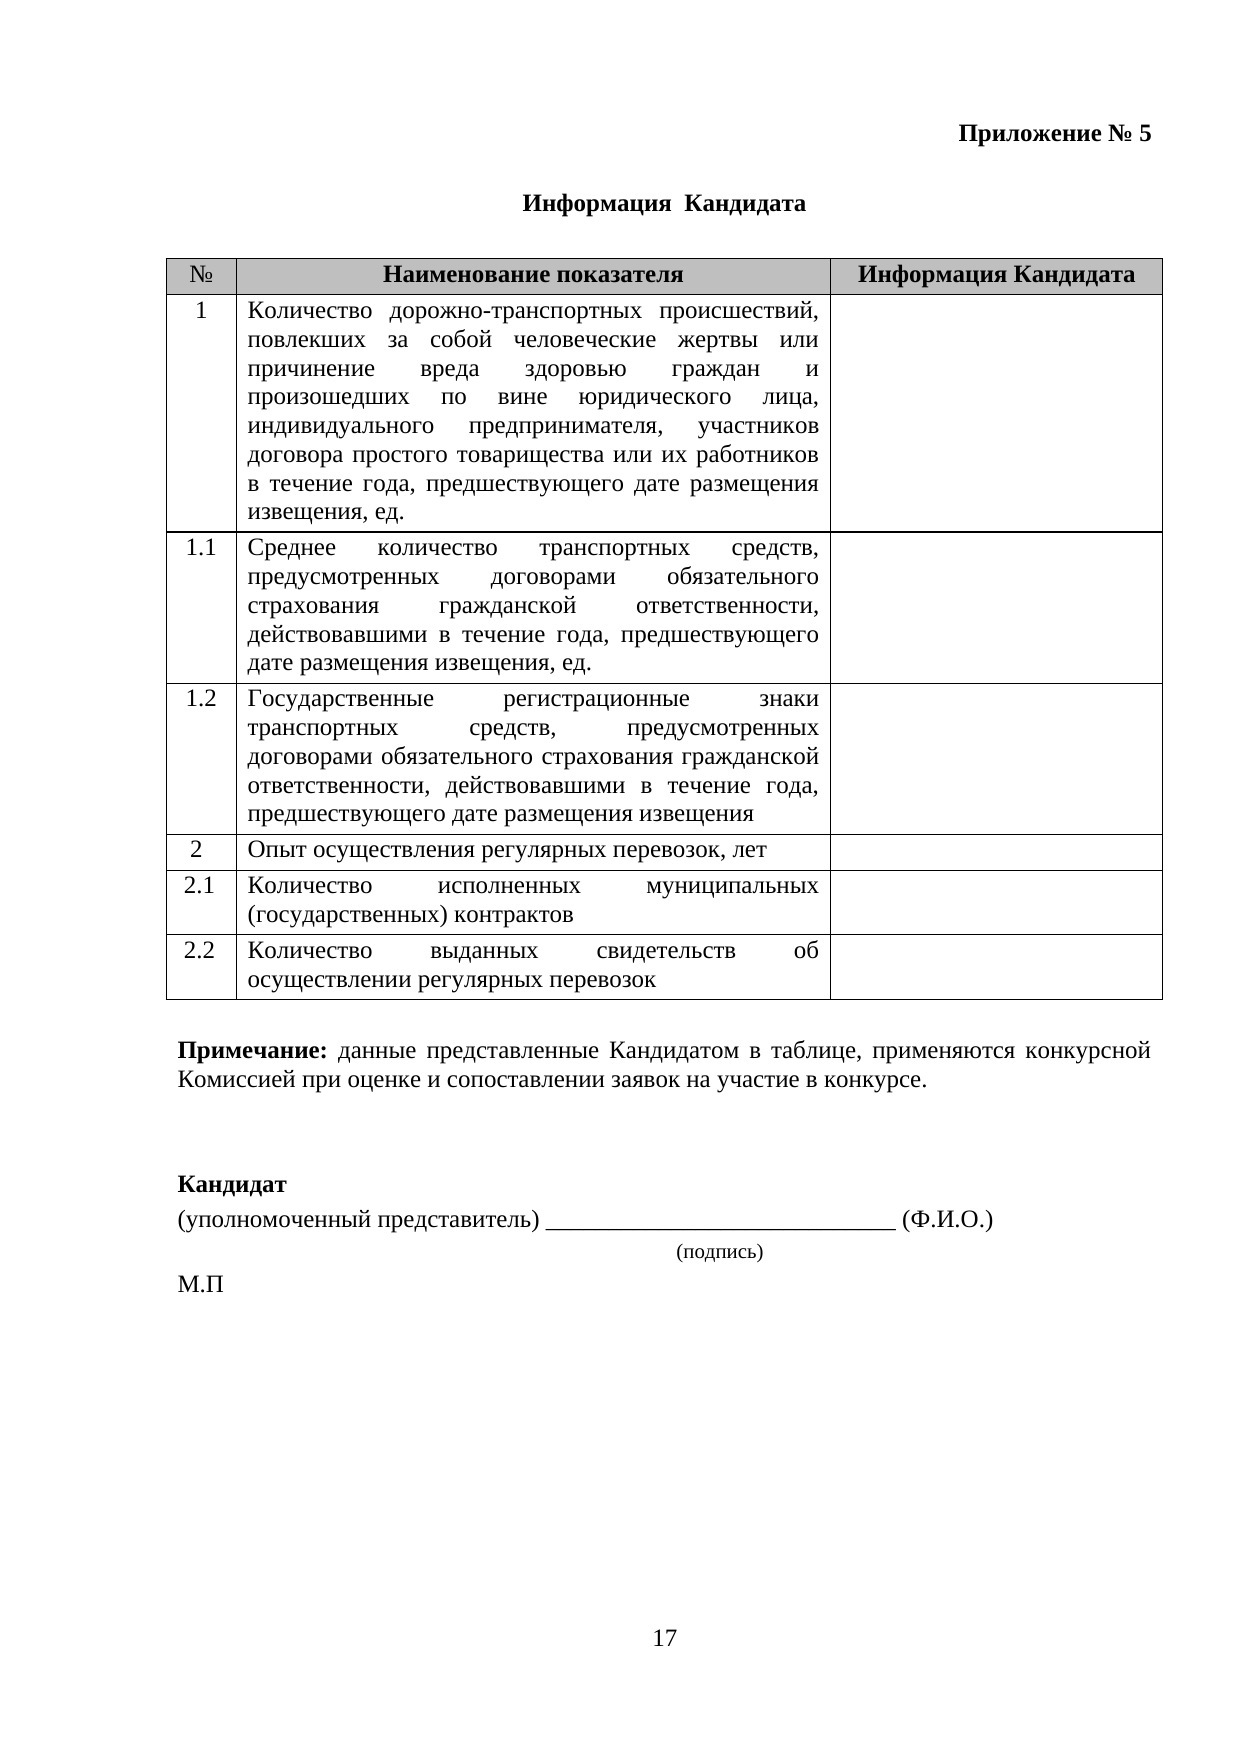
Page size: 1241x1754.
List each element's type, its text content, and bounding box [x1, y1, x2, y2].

table_cell [831, 295, 1162, 531]
table_cell Среднее количество транспортных средств, предусмотренных договорами обязательного страхования гражданской ответственности, действовавшими в течение года, предшествующего дате размещения извещения, ед. [237, 533, 830, 682]
table_cell 1.2 [167, 684, 236, 833]
table_cell 2 [167, 835, 236, 869]
table_cell 2.1 [167, 871, 236, 934]
table_cell [831, 871, 1162, 934]
table_cell 2.2 [167, 935, 236, 999]
text Информация Кандидата [177, 188, 1152, 217]
table_cell Опыт осуществления регулярных перевозок, лет [237, 835, 830, 869]
text (подпись) [177, 1239, 1152, 1263]
table_cell [831, 684, 1162, 833]
table_cell 1 [167, 295, 236, 531]
table_cell Количество исполненных муниципальных (государственных) контрактов [237, 871, 830, 934]
table_cell [831, 835, 1162, 869]
table_header Наименование показателя [237, 259, 830, 294]
table_cell [831, 935, 1162, 999]
table_cell Государственные регистрационные знаки транспортных средств, предусмотренных договорами обязательного страхования гражданской ответственности, действовавшими в течение года, предшествующего дате размещения извещения [237, 684, 830, 833]
text М.П [177, 1269, 1152, 1298]
table_cell Количество выданных свидетельств об осуществлении регулярных перевозок [237, 935, 830, 999]
table_header № [167, 259, 236, 294]
text (уполномоченный представитель) ____________________________ (Ф.И.О.) [177, 1204, 1152, 1233]
table_cell Количество дорожно-транспортных происшествий, повлекших за собой человеческие жертвы или причинение вреда здоровью граждан и произошедших по вине юридического лица, индивидуального предпринимателя, участников договора простого товарищества или их работников в течение года, предшествующего дате размещения извещения, ед. [237, 295, 830, 531]
table_cell [831, 533, 1162, 682]
text Кандидат [177, 1169, 1152, 1198]
text Приложение № 5 [177, 118, 1152, 147]
text Примечание: данные представленные Кандидатом в таблице, применяются конкурсной Комиссией при оценке и сопоставлении заявок на участие в конкурсе. [177, 1035, 1152, 1093]
table_header Информация Кандидата [831, 259, 1162, 294]
table_cell 1.1 [167, 533, 236, 682]
